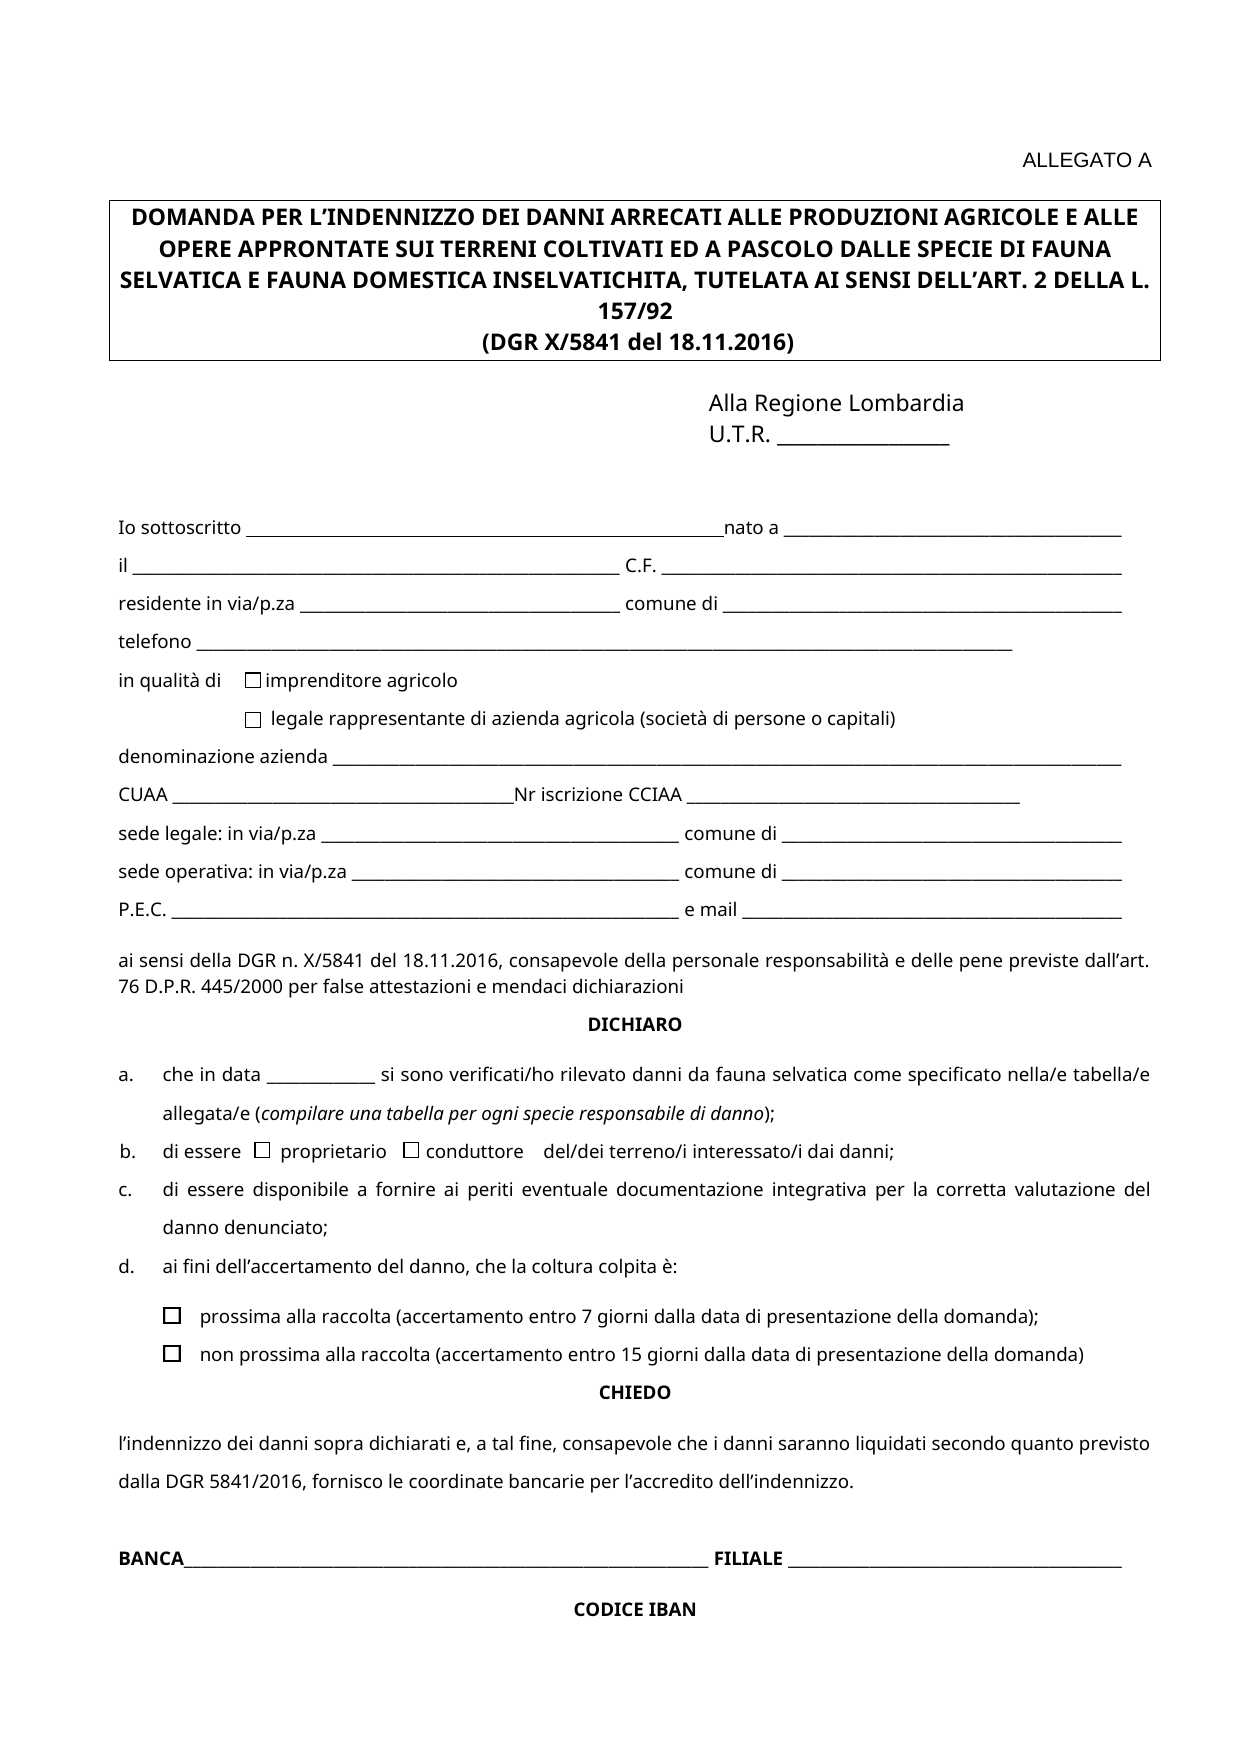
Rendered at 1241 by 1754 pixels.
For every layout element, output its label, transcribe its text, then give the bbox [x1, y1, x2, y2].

text telefono __________________________________________________________________________________________________ [118, 629, 1152, 654]
text ai sensi della DGR n. X/5841 del 18.11.2016, consapevole della personale responsabilità e delle pene previste dall’art. 76 D.P.R. 445/2000 per false attestazioni e mendaci dichiarazioni [118, 947, 1152, 998]
text U.T.R. _________________ [709, 418, 1152, 449]
text residente in via/p.za comune di [118, 591, 1152, 616]
text P.E.C. e mail [118, 896, 1152, 922]
text CODICE IBAN [118, 1596, 1152, 1622]
text (DGR X/5841 del 18.11.2016) [110, 325, 1160, 360]
list che in data _____________ si sono verificati/ho rilevato danni da fauna selvatica come specificato nella/e tabella/e allegata/e (compilare una tabella per ogni specie responsabile di danno); [118, 1062, 1152, 1126]
picture [163, 1307, 181, 1324]
list di essere proprietario conduttore del/dei terreno/i interessato/i dai danni; [118, 1138, 1152, 1164]
picture [163, 1345, 181, 1362]
text l’indennizzo dei danni sopra dichiarati e, a tal fine, consapevole che i danni saranno liquidati secondo quanto previsto dalla DGR 5841/2016, fornisco le coordinate bancarie per l’accredito dell’indennizzo. [118, 1430, 1152, 1494]
text in qualità di imprenditore agricolo [118, 667, 1152, 693]
text sede operativa: in via/p.za comune di [118, 858, 1152, 884]
text il C.F. [118, 552, 1152, 578]
text sede legale: in via/p.za comune di [118, 820, 1152, 846]
text denominazione azienda [118, 743, 1152, 769]
text CUAA _________________________________________Nr iscrizione CCIAA ________________________________________ [118, 782, 1152, 807]
text legale rappresentante di azienda agricola (società di persone o capitali) [266, 705, 1152, 731]
subtitle ALLEGATO A [118, 148, 1152, 172]
text Alla Regione Lombardia [709, 387, 1152, 418]
text CHIEDO [118, 1380, 1152, 1405]
text BANCA_______________________________________________________________ FILIALE [118, 1545, 1152, 1571]
text DOMANDA PER L’INDENNIZZO DEI DANNI ARRECATI ALLE PRODUZIONI AGRICOLE E ALLE OPERE APPRONTATE SUI TERRENI COLTIVATI ED A PASCOLO DALLE SPECIE DI FAUNA SELVATICA E FAUNA DOMESTICA INSELVATICHITA, TUTELATA AI SENSI DELL’ART. 2 DELLA L. 157/92 [110, 201, 1160, 325]
list non prossima alla raccolta (accertamento entro 15 giorni dalla data di presentazione della domanda) [162, 1342, 1152, 1367]
list ai fini dell’accertamento del danno, che la coltura colpita è: [118, 1253, 1152, 1278]
list di essere disponibile a fornire ai periti eventuale documentazione integrativa per la corretta valutazione del danno denunciato; [118, 1176, 1152, 1240]
list prossima alla raccolta (accertamento entro 7 giorni dalla data di presentazione della domanda); [162, 1304, 1152, 1329]
text Io sottoscritto nato a [118, 514, 1152, 540]
text DICHIARO [118, 1011, 1152, 1037]
